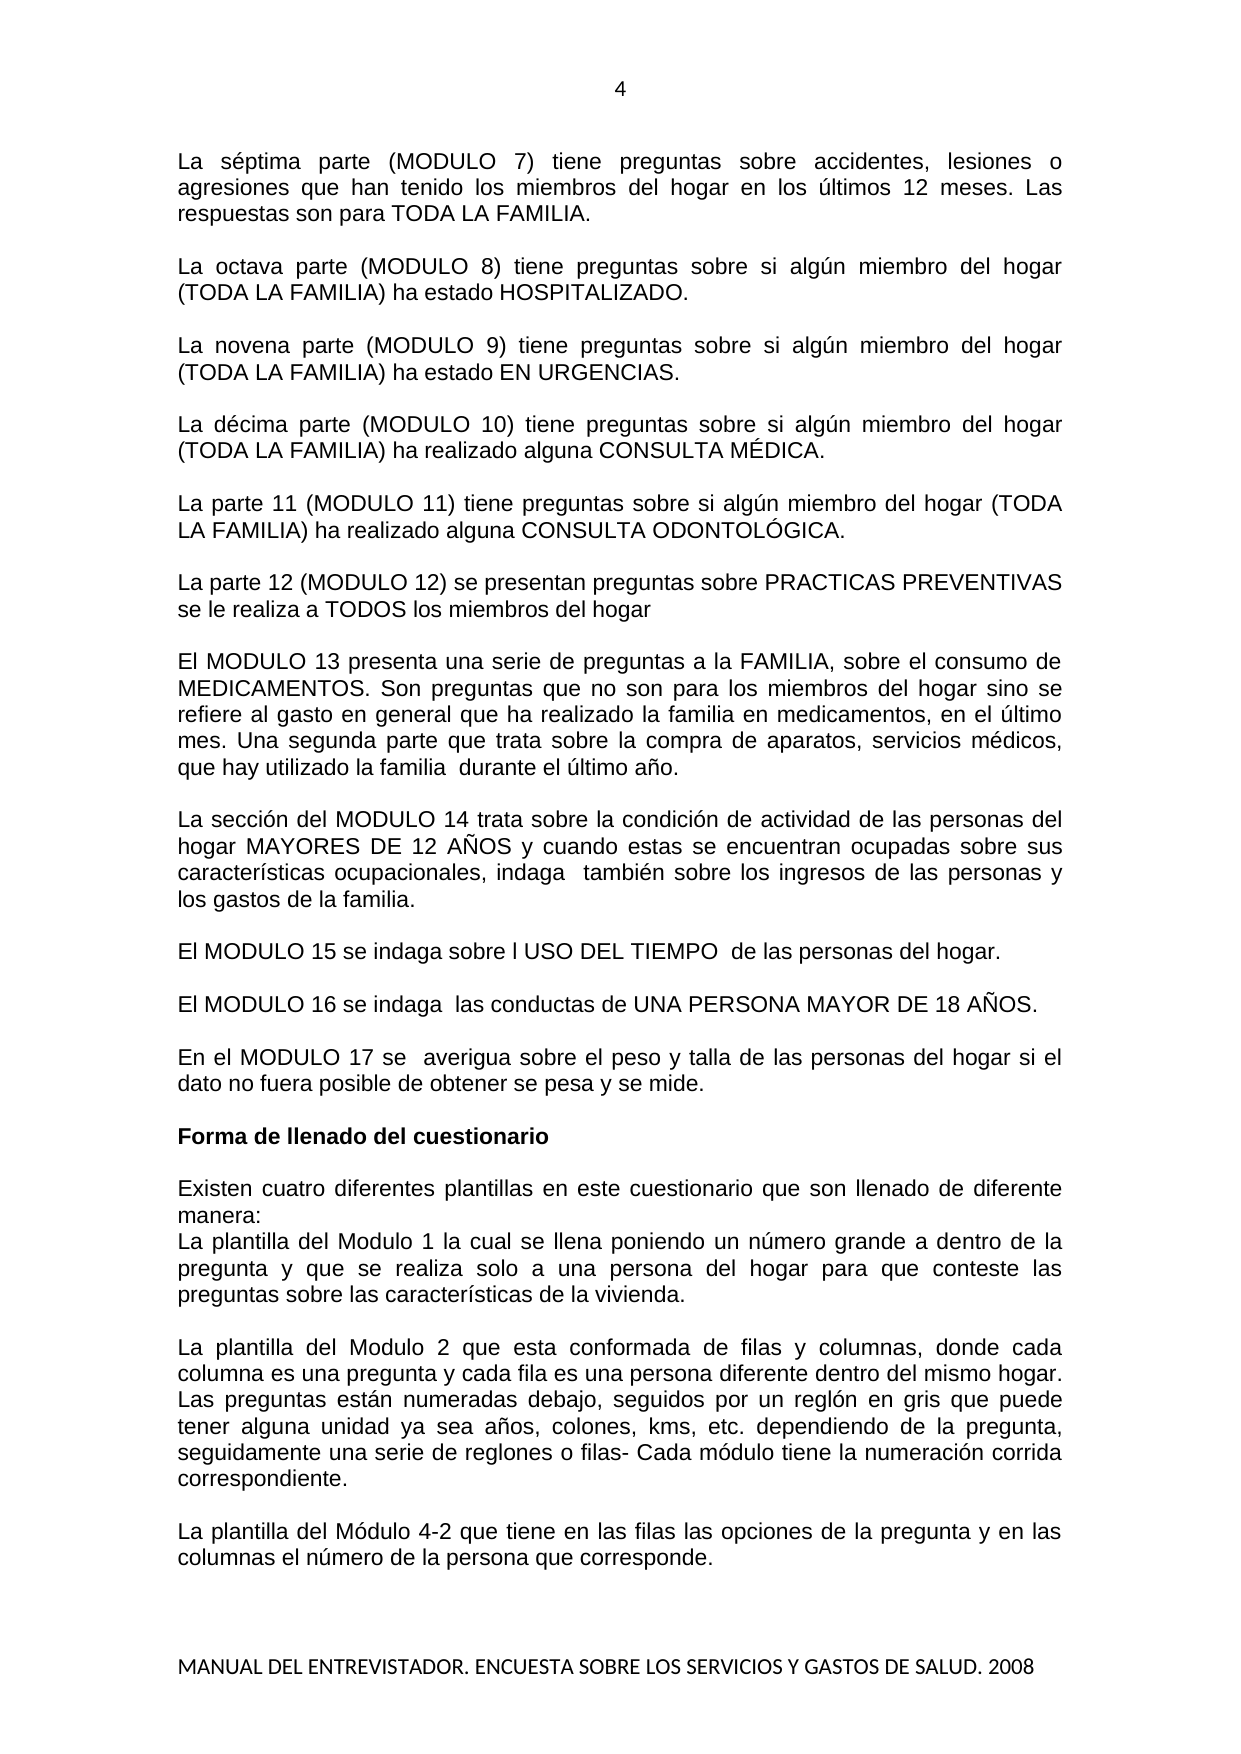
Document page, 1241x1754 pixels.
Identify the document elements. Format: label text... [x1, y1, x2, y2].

text La décima parte (MODULO 10) tiene preguntas sobre si algún miembro del hogar (TODA LA FAMILIA) ha realizado alguna CONSULTA MÉDICA. [177, 411, 1063, 464]
text El MODULO 16 se indaga las conductas de UNA PERSONA MAYOR DE 18 AÑOS. [177, 991, 1063, 1017]
text El MODULO 13 presenta una serie de preguntas a la FAMILIA, sobre el consumo de MEDICAMENTOS. Son preguntas que no son para los miembros del hogar sino se refiere al gasto en general que ha realizado la familia en medicamentos, en el último mes. Una segunda parte que trata sobre la compra de aparatos, servicios médicos, que hay utilizado la familia durante el último año. [177, 648, 1063, 780]
text En el MODULO 17 se averigua sobre el peso y talla de las personas del hogar si el dato no fuera posible de obtener se pesa y se mide. [177, 1044, 1063, 1096]
text La parte 12 (MODULO 12) se presentan preguntas sobre PRACTICAS PREVENTIVAS se le realiza a TODOS los miembros del hogar [177, 569, 1063, 622]
text Forma de llenado del cuestionario [177, 1123, 1063, 1149]
text La séptima parte (MODULO 7) tiene preguntas sobre accidentes, lesiones o agresiones que han tenido los miembros del hogar en los últimos 12 meses. Las respuestas son para TODA LA FAMILIA. [177, 148, 1063, 227]
text La plantilla del Módulo 4-2 que tiene en las filas las opciones de la pregunta y en las columnas el número de la persona que corresponde. [177, 1518, 1063, 1571]
text La parte 11 (MODULO 11) tiene preguntas sobre si algún miembro del hogar (TODA LA FAMILIA) ha realizado alguna CONSULTA ODONTOLÓGICA. [177, 490, 1063, 543]
text La novena parte (MODULO 9) tiene preguntas sobre si algún miembro del hogar (TODA LA FAMILIA) ha estado EN URGENCIAS. [177, 332, 1063, 385]
text La octava parte (MODULO 8) tiene preguntas sobre si algún miembro del hogar (TODA LA FAMILIA) ha estado HOSPITALIZADO. [177, 253, 1063, 306]
text Existen cuatro diferentes plantillas en este cuestionario que son llenado de diferente manera: [177, 1175, 1063, 1228]
text La sección del MODULO 14 trata sobre la condición de actividad de las personas del hogar MAYORES DE 12 AÑOS y cuando estas se encuentran ocupadas sobre sus características ocupacionales, indaga también sobre los ingresos de las personas y los gastos de la familia. [177, 806, 1063, 912]
text El MODULO 15 se indaga sobre l USO DEL TIEMPO de las personas del hogar. [177, 938, 1063, 964]
text La plantilla del Modulo 1 la cual se llena poniendo un número grande a dentro de la pregunta y que se realiza solo a una persona del hogar para que conteste las preguntas sobre las características de la vivienda. [177, 1228, 1063, 1307]
text La plantilla del Modulo 2 que esta conformada de filas y columnas, donde cada columna es una pregunta y cada fila es una persona diferente dentro del mismo hogar. Las preguntas están numeradas debajo, seguidos por un reglón en gris que puede tener alguna unidad ya sea años, colones, kms, etc. dependiendo de la pregunta, seguidamente una serie de reglones o filas- Cada módulo tiene la numeración corrida correspondiente. [177, 1333, 1063, 1492]
